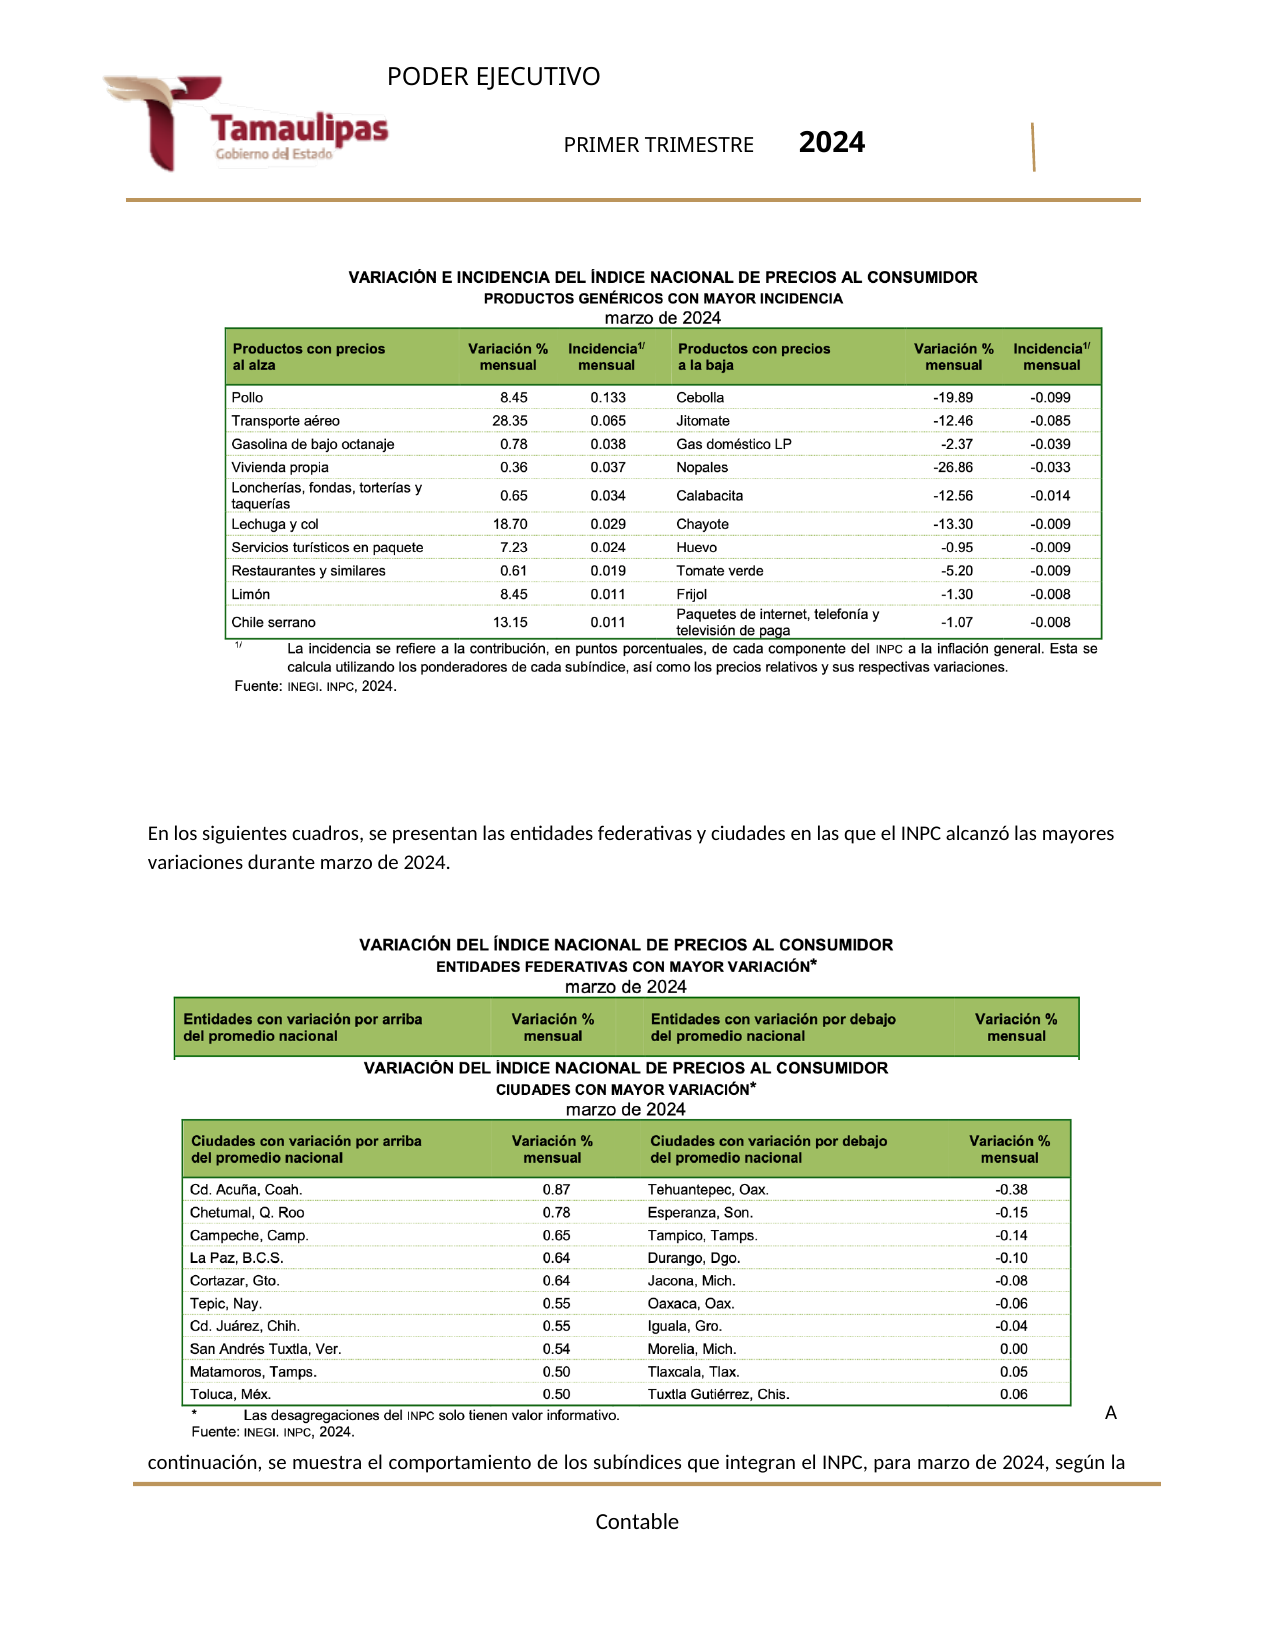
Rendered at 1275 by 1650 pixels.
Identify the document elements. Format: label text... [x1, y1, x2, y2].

picture [165, 930, 1105, 1450]
text En los siguientes cuadros, se presentan las entidades federativas y ciudades en las que el INPC alcanzó las mayores variaciones durante marzo de 2024. [148, 820, 1127, 875]
picture [391, 69, 398, 76]
picture [214, 269, 1112, 697]
picture [92, 69, 401, 174]
